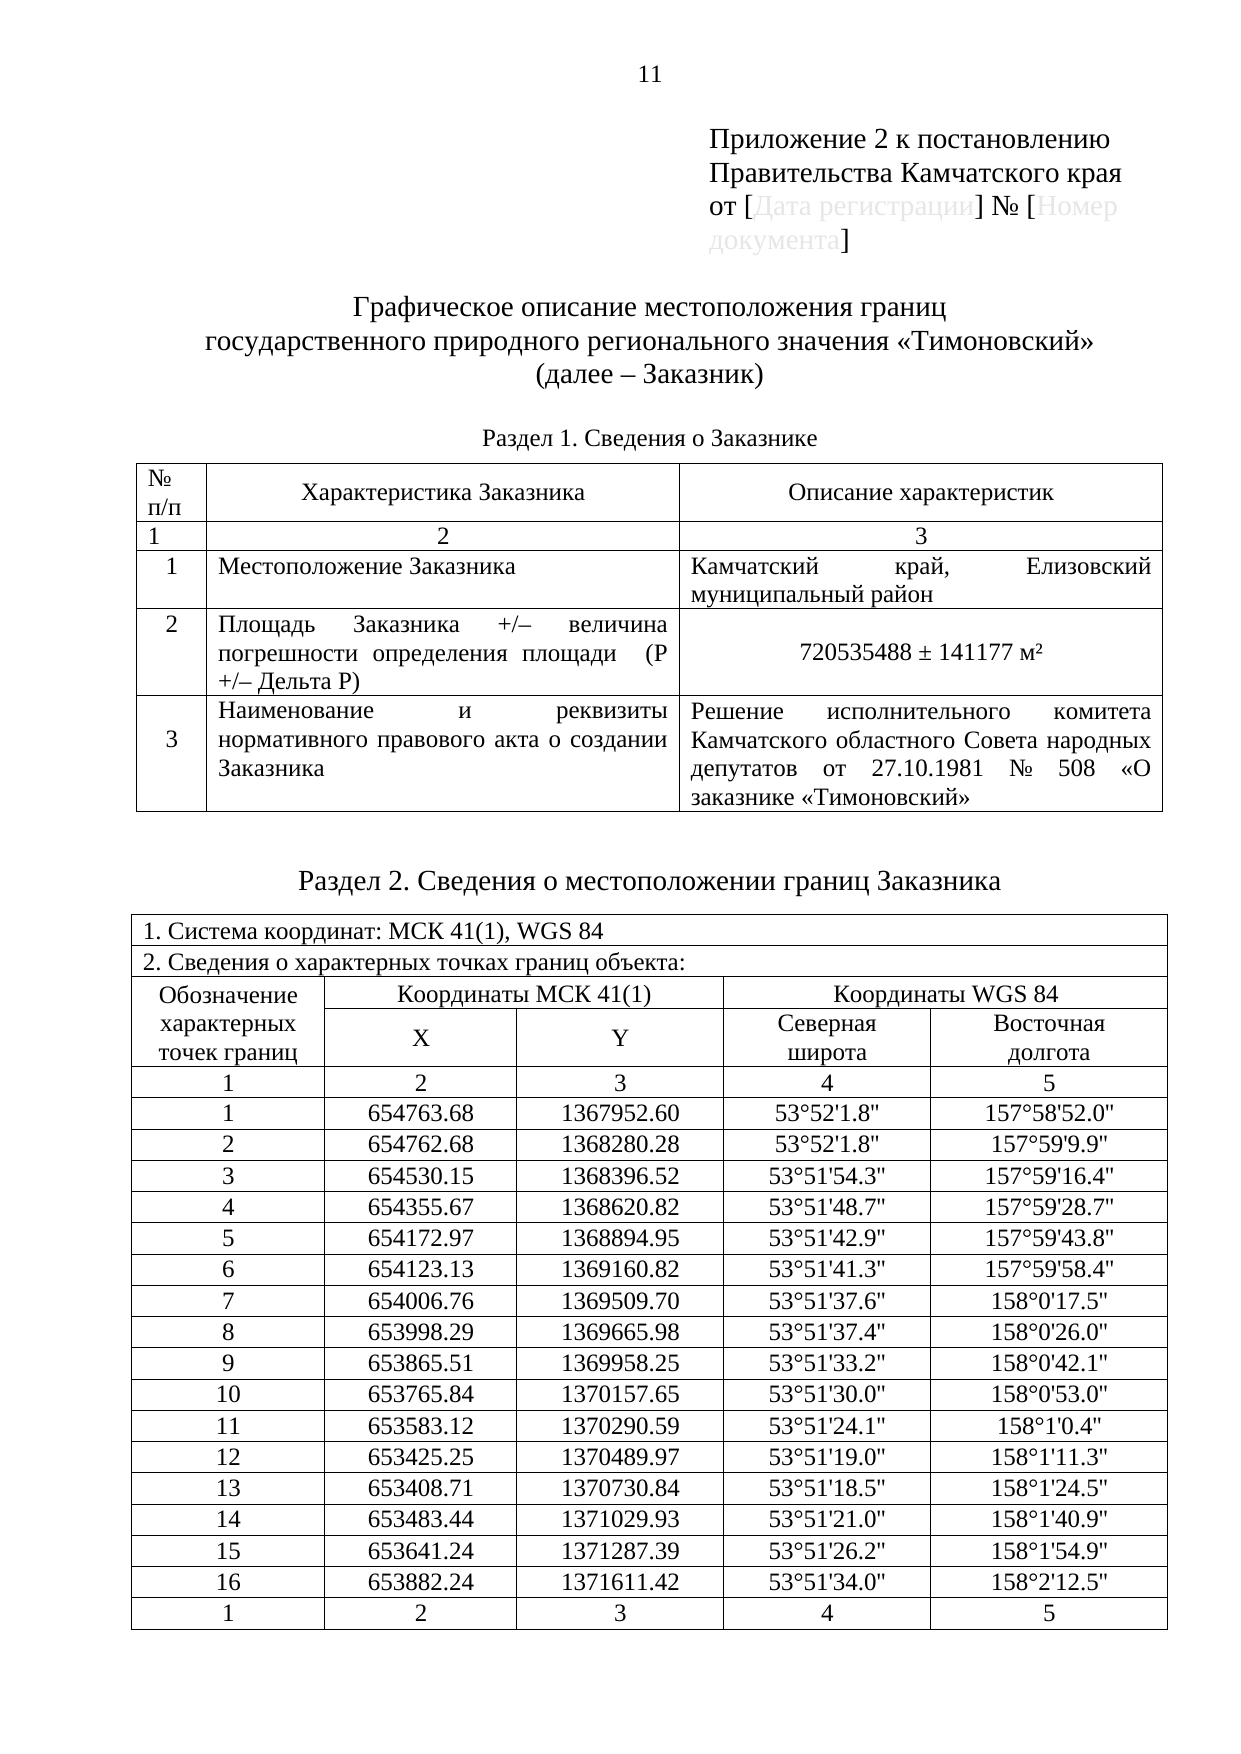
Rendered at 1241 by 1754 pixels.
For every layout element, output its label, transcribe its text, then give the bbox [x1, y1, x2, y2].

table_cell № п/п [137, 464, 206, 521]
table_cell 3 [517, 1067, 723, 1097]
table_cell 53°51'34.0'' [724, 1567, 930, 1597]
table_cell 2 [325, 1598, 516, 1628]
table_cell 53°52'1.8'' [724, 1098, 930, 1128]
table_cell 158°1'54.9'' [931, 1536, 1167, 1566]
table_cell Восточная долгота [931, 1009, 1167, 1066]
text государственного природного регионального значения «Тимоновский» [148, 323, 1152, 356]
table_cell 653583.12 [325, 1411, 516, 1441]
table_cell 1371029.93 [517, 1505, 723, 1535]
table_cell 2 [137, 609, 206, 695]
table_cell 158°0'53.0'' [931, 1380, 1167, 1410]
table_cell 53°51'37.4'' [724, 1317, 930, 1347]
table_cell Координаты WGS 84 [724, 977, 1167, 1007]
table_cell 653425.25 [325, 1442, 516, 1472]
table_cell 1370730.84 [517, 1473, 723, 1503]
table_cell 6 [132, 1255, 324, 1285]
table_cell Местоположение Заказника [207, 551, 679, 608]
table_cell 5 [132, 1223, 324, 1253]
table_cell 654006.76 [325, 1286, 516, 1316]
table_cell X [325, 1009, 516, 1066]
table_cell 1369509.70 [517, 1286, 723, 1316]
table_cell 9 [132, 1348, 324, 1378]
table_cell Северная широта [724, 1009, 930, 1066]
table_cell 1369665.98 [517, 1317, 723, 1347]
table_cell 653998.29 [325, 1317, 516, 1347]
table_cell 3 [132, 1161, 324, 1191]
table_cell 157°59'16.4'' [931, 1161, 1167, 1191]
table_cell 53°51'42.9'' [724, 1223, 930, 1253]
table_cell 53°51'26.2'' [724, 1536, 930, 1566]
table_cell 7 [132, 1286, 324, 1316]
table_cell 653865.51 [325, 1348, 516, 1378]
table_cell 157°59'28.7'' [931, 1192, 1167, 1222]
table_cell 157°59'43.8'' [931, 1223, 1167, 1253]
table_cell 654762.68 [325, 1130, 516, 1160]
table_cell 13 [132, 1473, 324, 1503]
table_cell 15 [132, 1536, 324, 1566]
table_cell Описание характеристик [680, 464, 1162, 521]
table_cell 653765.84 [325, 1380, 516, 1410]
text (далее – Заказник) [148, 356, 1152, 390]
table_cell 11 [132, 1411, 324, 1441]
table_cell 4 [724, 1067, 930, 1097]
table_cell Площадь Заказника +/– величина погрешности определения площади (Р +/– Дельта Р) [207, 609, 679, 695]
table_cell 1369958.25 [517, 1348, 723, 1378]
table_cell 10 [132, 1380, 324, 1410]
table_cell 158°1'24.5'' [931, 1473, 1167, 1503]
table_cell 4 [132, 1192, 324, 1222]
table_cell 653408.71 [325, 1473, 516, 1503]
table_cell 3 [137, 696, 206, 811]
table_cell Решение исполнительного комитета Камчатского областного Совета народных депутатов от 27.10.1981 № 508 «О заказнике «Тимоновский» [680, 696, 1162, 811]
table_cell Обозначение характерных точек границ [132, 977, 324, 1066]
table_cell 158°1'11.3'' [931, 1442, 1167, 1472]
table_cell 1368620.82 [517, 1192, 723, 1222]
table_cell Координаты МСК 41(1) [325, 977, 723, 1007]
table_cell 1368894.95 [517, 1223, 723, 1253]
table_cell 654763.68 [325, 1098, 516, 1128]
table_cell 158°0'26.0'' [931, 1317, 1167, 1347]
table_cell 1369160.82 [517, 1255, 723, 1285]
table_cell 157°58'52.0'' [931, 1098, 1167, 1128]
table_cell 720535488 ± 141177 м² [680, 609, 1162, 695]
table_cell 53°51'21.0'' [724, 1505, 930, 1535]
table_cell 1370290.59 [517, 1411, 723, 1441]
table_cell Наименование и реквизиты нормативного правового акта о создании Заказника [207, 696, 679, 811]
table_cell 12 [132, 1442, 324, 1472]
table_cell 1368280.28 [517, 1130, 723, 1160]
text от [Дата регистрации] № [Номер документа] [709, 188, 1152, 256]
table_cell 53°51'33.2'' [724, 1348, 930, 1378]
table_cell 53°51'30.0'' [724, 1380, 930, 1410]
table_cell 654530.15 [325, 1161, 516, 1191]
table_header Раздел 2. Сведения о местоположении границ Заказника [131, 846, 1168, 914]
table_cell 157°59'58.4'' [931, 1255, 1167, 1285]
table_cell 157°59'9.9'' [931, 1130, 1167, 1160]
table_cell 2. Сведения о характерных точках границ объекта: [132, 946, 1167, 976]
table_cell 1370157.65 [517, 1380, 723, 1410]
table_cell 653641.24 [325, 1536, 516, 1566]
table_cell 1371287.39 [517, 1536, 723, 1566]
text Графическое описание местоположения границ [148, 289, 1152, 323]
table_cell 158°1'0.4'' [931, 1411, 1167, 1441]
table_cell 53°51'19.0'' [724, 1442, 930, 1472]
table_cell 3 [517, 1598, 723, 1628]
table_cell 53°51'18.5'' [724, 1473, 930, 1503]
table_cell 2 [325, 1067, 516, 1097]
table_cell 8 [132, 1317, 324, 1347]
table_cell 1 [137, 551, 206, 608]
table_cell 2 [207, 522, 679, 550]
table_cell 53°51'48.7'' [724, 1192, 930, 1222]
table_cell 1371611.42 [517, 1567, 723, 1597]
table_cell Y [517, 1009, 723, 1066]
table_cell 14 [132, 1505, 324, 1535]
table_cell 1 [137, 522, 206, 550]
table_cell 16 [132, 1567, 324, 1597]
table_cell 158°0'42.1'' [931, 1348, 1167, 1378]
table_cell 653882.24 [325, 1567, 516, 1597]
table_cell 1 [132, 1098, 324, 1128]
table_cell 158°2'12.5'' [931, 1567, 1167, 1597]
table_cell 5 [931, 1598, 1167, 1628]
table_cell 158°1'40.9'' [931, 1505, 1167, 1535]
table_cell 1 [132, 1067, 324, 1097]
table_cell 53°51'54.3'' [724, 1161, 930, 1191]
table_cell 53°51'37.6'' [724, 1286, 930, 1316]
table_cell 1370489.97 [517, 1442, 723, 1472]
table_cell 1 [132, 1598, 324, 1628]
table_cell 3 [680, 522, 1162, 550]
table_cell 2 [132, 1130, 324, 1160]
table_cell 53°51'24.1'' [724, 1411, 930, 1441]
table_cell Камчатский край, Елизовский муниципальный район [680, 551, 1162, 608]
table_cell 53°52'1.8'' [724, 1130, 930, 1160]
table_cell 1368396.52 [517, 1161, 723, 1191]
table_header Раздел 1. Сведения о Заказнике [136, 423, 1163, 463]
table_cell 1. Система координат: МСК 41(1), WGS 84 [132, 915, 1167, 945]
table_cell 53°51'41.3'' [724, 1255, 930, 1285]
text Приложение 2 к постановлению Правительства Камчатского края [709, 121, 1152, 188]
table_cell 653483.44 [325, 1505, 516, 1535]
table_cell 654355.67 [325, 1192, 516, 1222]
table_cell 1367952.60 [517, 1098, 723, 1128]
table_cell 654123.13 [325, 1255, 516, 1285]
table_cell 5 [931, 1067, 1167, 1097]
table_cell 158°0'17.5'' [931, 1286, 1167, 1316]
table_cell 4 [724, 1598, 930, 1628]
table_cell 654172.97 [325, 1223, 516, 1253]
table_cell Характеристика Заказника [207, 464, 679, 521]
